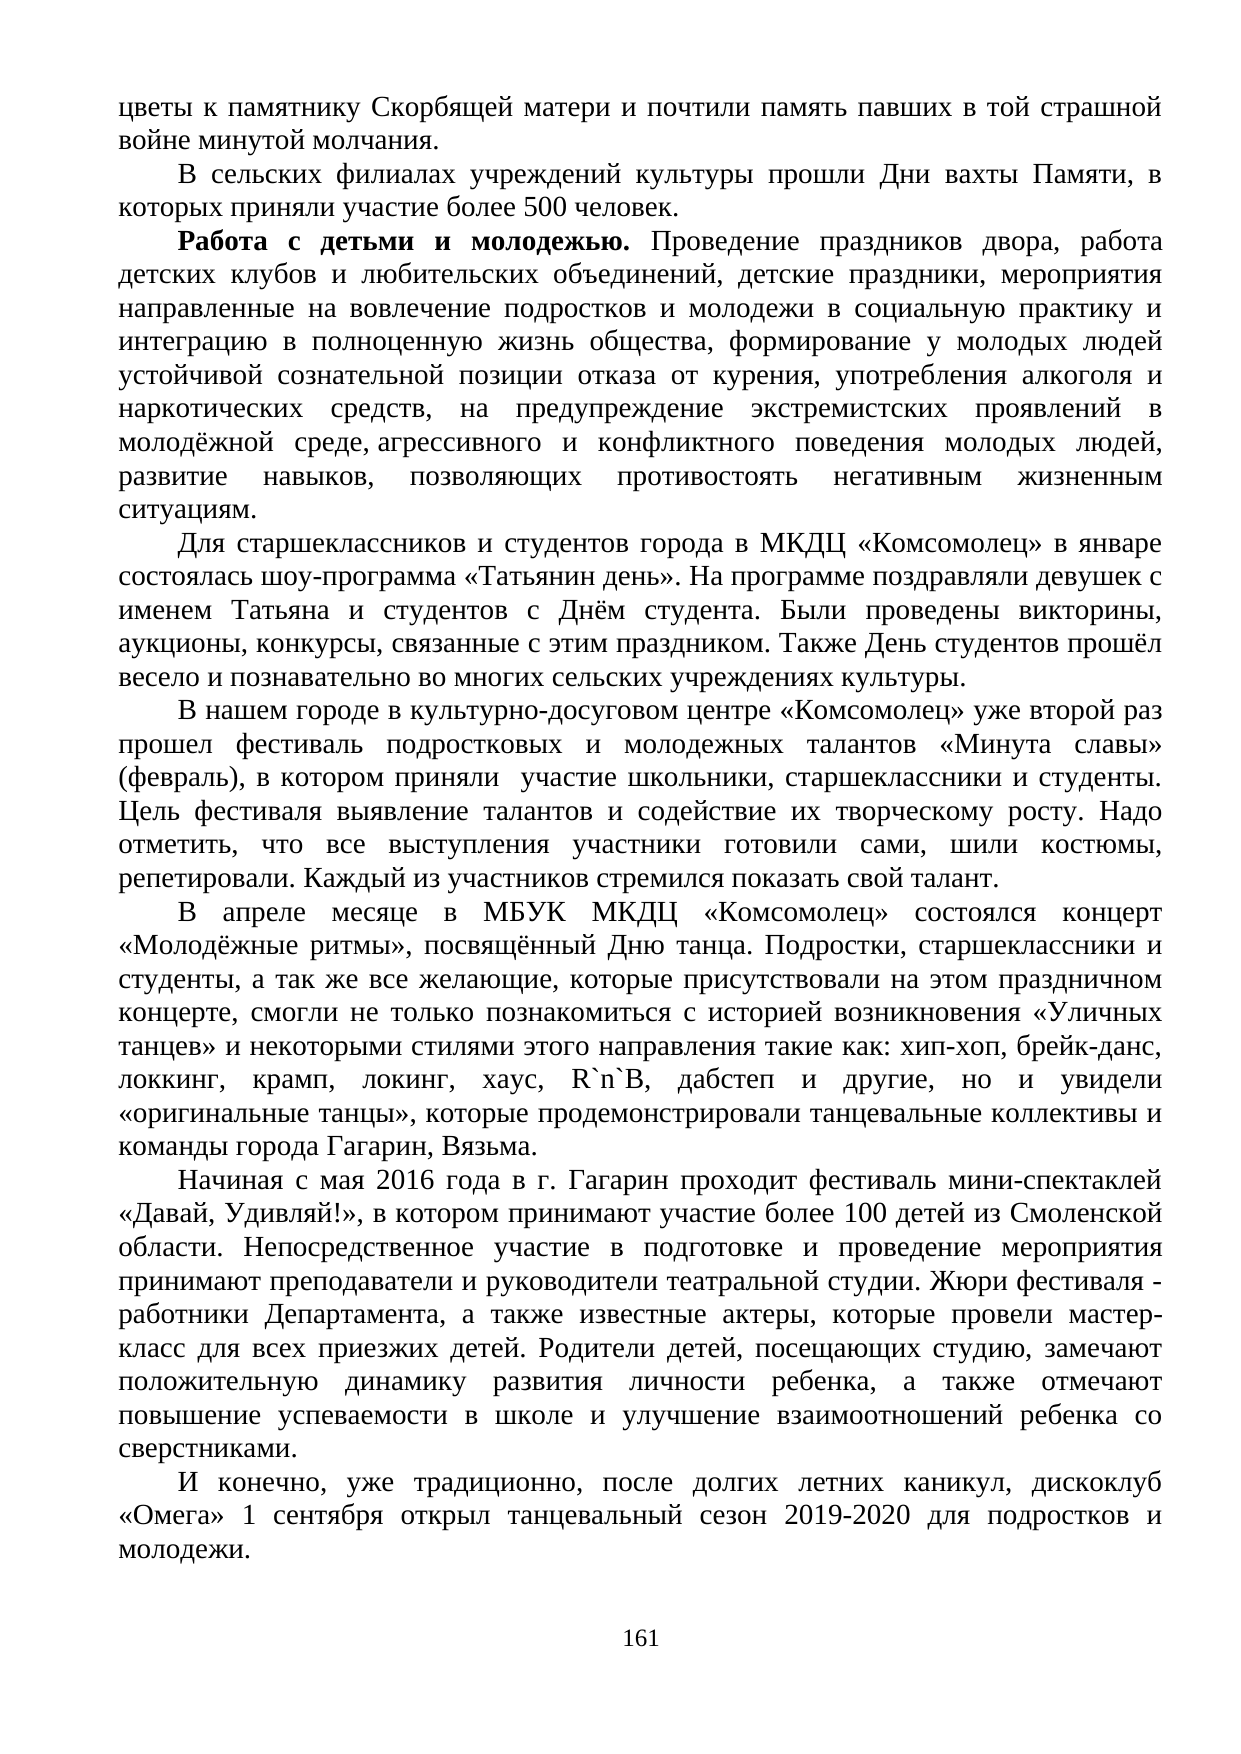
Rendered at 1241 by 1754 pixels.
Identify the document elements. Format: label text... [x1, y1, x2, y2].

text В апреле месяце в МБУК МКДЦ «Комсомолец» состоялся концерт «Молодёжные ритмы», посвящённый Дню танца. Подростки, старшеклассники и студенты, а так же все желающие, которые присутствовали на этом праздничном концерте, смогли не только познакомиться с историей возникновения «Уличных танцев» и некоторыми стилями этого направления такие как: хип-хоп, брейк-данс, локкинг, крамп, локинг, хаус, R`n`B, дабстеп и другие, но и увидели «оригинальные танцы», которые продемонстрировали танцевальные коллективы и команды города Гагарин, Вязьма. [118, 894, 1163, 1162]
text В сельских филиалах учреждений культуры прошли Дни вахты Памяти, в которых приняли участие более 500 человек. [118, 156, 1163, 223]
text Начиная с мая 2016 года в г. Гагарин проходит фестиваль мини-спектаклей «Давай, Удивляй!», в котором принимают участие более 100 детей из Смоленской области. Непосредственное участие в подготовке и проведение мероприятия принимают преподаватели и руководители театральной студии. Жюри фестиваля - работники Департамента, а также известные актеры, которые провели мастер-класс для всех приезжих детей. Родители детей, посещающих студию, замечают положительную динамику развития личности ребенка, а также отмечают повышение успеваемости в школе и улучшение взаимоотношений ребенка со сверстниками. [118, 1162, 1163, 1464]
text В нашем городе в культурно-досуговом центре «Комсомолец» уже второй раз прошел фестиваль подростковых и молодежных талантов «Минута славы» (февраль), в котором приняли участие школьники, старшеклассники и студенты. Цель фестиваля выявление талантов и содействие их творческому росту. Надо отметить, что все выступления участники готовили сами, шили костюмы, репетировали. Каждый из участников стремился показать свой талант. [118, 692, 1163, 894]
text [118, 89, 1164, 156]
text Для старшеклассников и студентов города в МКДЦ «Комсомолец» в январе состоялась шоу-программа «Татьянин день». На программе поздравляли девушек с именем Татьяна и студентов с Днём студента. Были проведены викторины, аукционы, конкурсы, связанные с этим праздником. Также День студентов прошёл весело и познавательно во многих сельских учреждениях культуры. [118, 525, 1163, 692]
text И конечно, уже традиционно, после долгих летних каникул, дискоклуб «Омега» 1 сентября открыл танцевальный сезон 2019-2020 для подростков и молодежи. [118, 1464, 1163, 1564]
text Работа с детьми и молодежью. Проведение праздников двора, работа детских клубов и любительских объединений, детские праздники, мероприятия направленные на вовлечение подростков и молодежи в социальную практику и интеграцию в полноценную жизнь общества, формирование у молодых людей устойчивой сознательной позиции отказа от курения, употребления алкоголя и наркотических средств, на предупреждение экстремистских проявлений в молодёжной среде, агрессивного и конфликтного поведения молодых людей, развитие навыков, позволяющих противостоять негативным жизненным ситуациям. [118, 223, 1163, 525]
